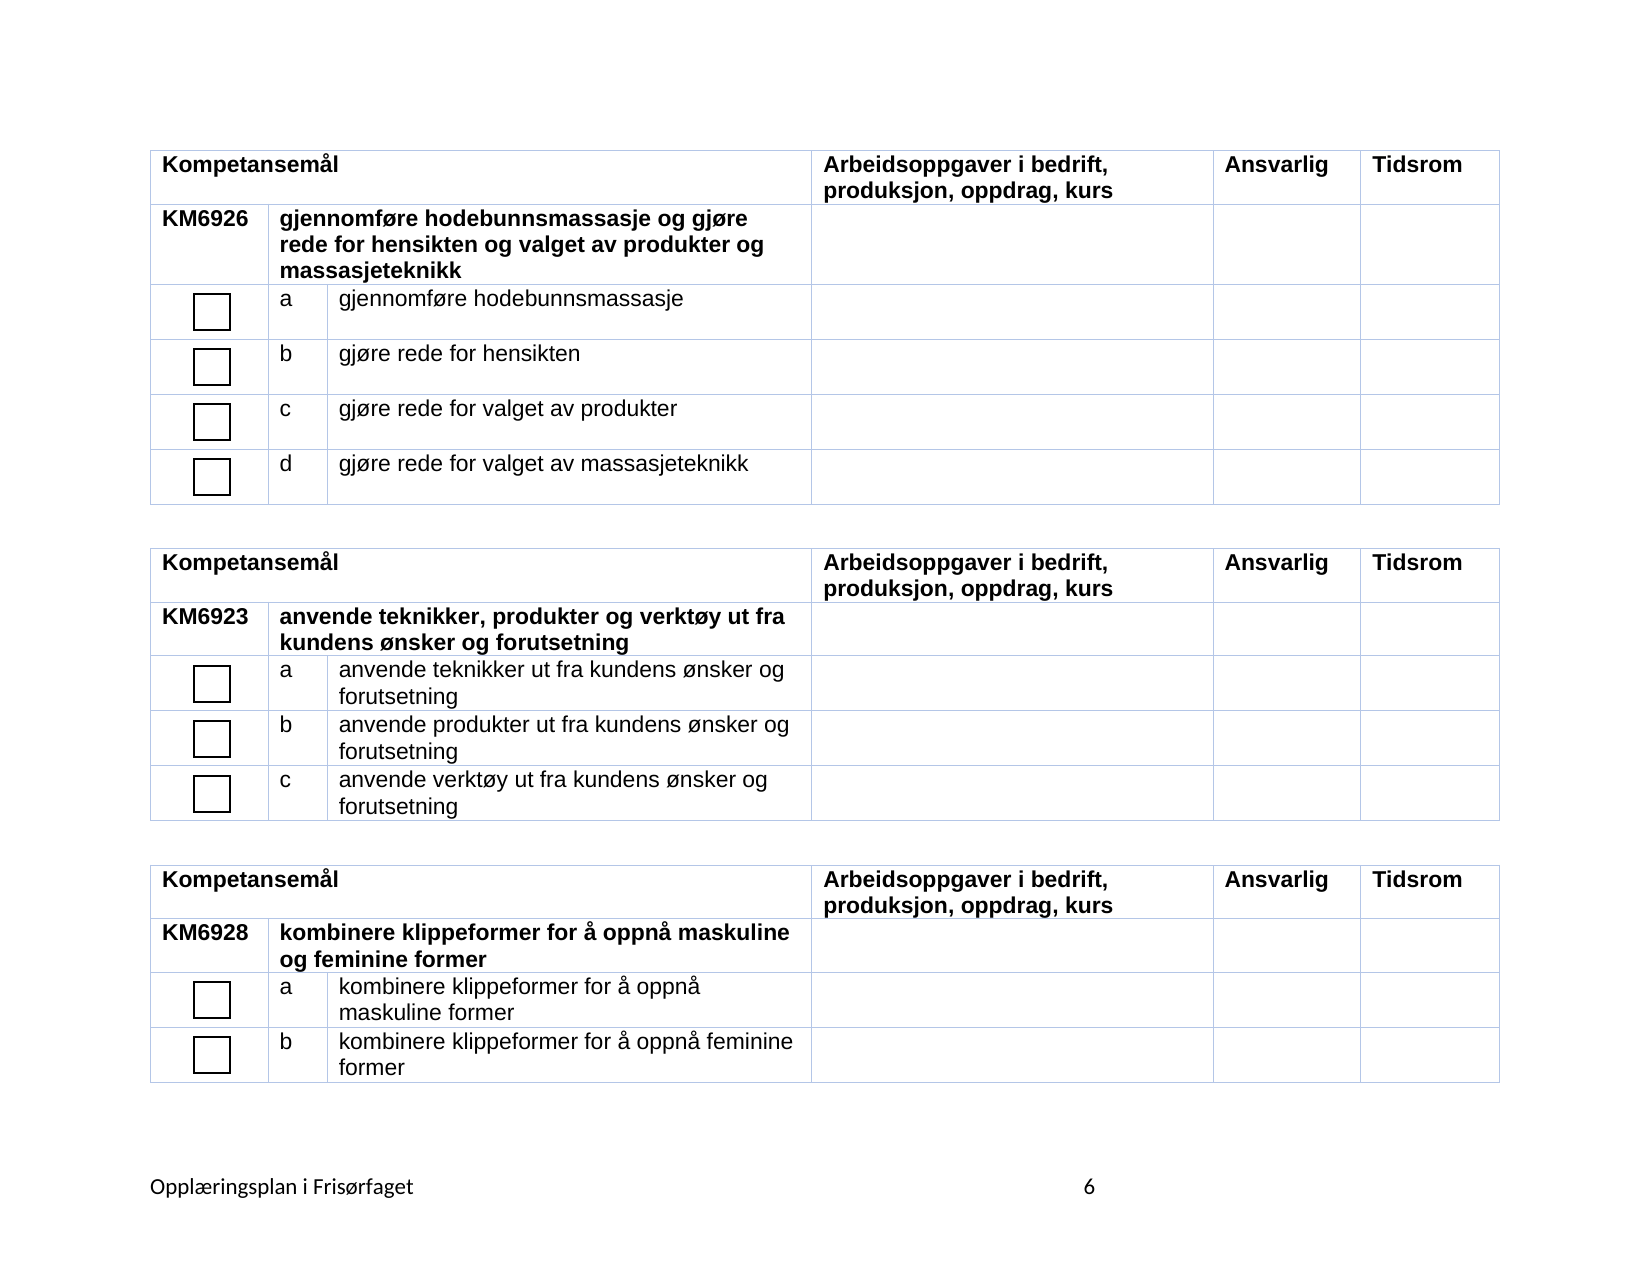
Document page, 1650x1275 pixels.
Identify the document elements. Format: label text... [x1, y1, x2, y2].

table_cell kombinere klippeformer for å oppnå feminine former [328, 1028, 811, 1082]
table_cell KM6928 [151, 919, 268, 972]
table_header Tidsrom [1361, 549, 1499, 602]
table_cell d [269, 450, 327, 504]
table_cell [812, 205, 1213, 284]
table_cell [151, 656, 268, 710]
table_cell [1214, 450, 1360, 504]
table_cell a [269, 973, 327, 1027]
table_cell [1361, 711, 1499, 765]
table_cell kombinere klippeformer for å oppnå maskuline og feminine former [269, 919, 811, 972]
table_cell [812, 340, 1213, 394]
table_cell [812, 395, 1213, 449]
table_cell [151, 340, 268, 394]
table_cell anvende teknikker, produkter og verktøy ut fra kundens ønsker og forutsetning [269, 603, 811, 655]
table_header Kompetansemål [151, 151, 811, 204]
table_cell [812, 1028, 1213, 1082]
table_cell [1214, 919, 1360, 972]
table_cell [1361, 450, 1499, 504]
table_cell anvende produkter ut fra kundens ønsker og forutsetning [328, 711, 811, 765]
table_cell [1361, 603, 1499, 655]
table_cell [1214, 973, 1360, 1027]
table_cell [1361, 766, 1499, 820]
table_header Kompetansemål [151, 866, 811, 918]
table_cell b [269, 711, 327, 765]
table_cell [812, 450, 1213, 504]
table_cell [1214, 711, 1360, 765]
table_cell [1214, 603, 1360, 655]
table_cell [1361, 340, 1499, 394]
table_cell [151, 1028, 268, 1082]
table_header Ansvarlig [1214, 866, 1360, 918]
table_header Ansvarlig [1214, 151, 1360, 204]
table_cell a [269, 656, 327, 710]
table_cell [151, 766, 268, 820]
table_cell [1214, 1028, 1360, 1082]
table_cell [812, 711, 1213, 765]
table_header Kompetansemål [151, 549, 811, 602]
table_cell b [269, 1028, 327, 1082]
table_header Ansvarlig [1214, 549, 1360, 602]
table_cell a [269, 285, 327, 339]
table_header Tidsrom [1361, 866, 1499, 918]
table_cell b [269, 340, 327, 394]
table_cell [1361, 205, 1499, 284]
table_cell [1361, 973, 1499, 1027]
table_cell c [269, 766, 327, 820]
table_cell gjennomføre hodebunnsmassasje og gjøre rede for hensikten og valget av produkter og massasjeteknikk [269, 205, 811, 284]
table_cell [1361, 1028, 1499, 1082]
table_cell [812, 973, 1213, 1027]
table_cell [1214, 340, 1360, 394]
table_cell [1214, 656, 1360, 710]
table_cell kombinere klippeformer for å oppnå maskuline former [328, 973, 811, 1027]
table_header Arbeidsoppgaver i bedrift, produksjon, oppdrag, kurs [812, 866, 1213, 918]
table_cell [1214, 205, 1360, 284]
table_cell [1361, 395, 1499, 449]
table_cell c [269, 395, 327, 449]
table_cell KM6923 [151, 603, 268, 655]
table_cell KM6926 [151, 205, 268, 284]
table_header Arbeidsoppgaver i bedrift, produksjon, oppdrag, kurs [812, 151, 1213, 204]
table_cell anvende verktøy ut fra kundens ønsker og forutsetning [328, 766, 811, 820]
table_cell [812, 603, 1213, 655]
table_cell [1214, 766, 1360, 820]
table_cell [812, 919, 1213, 972]
table_cell [151, 395, 268, 449]
table_cell gjennomføre hodebunnsmassasje [328, 285, 811, 339]
table_cell [151, 285, 268, 339]
table_cell [1361, 285, 1499, 339]
table_cell anvende teknikker ut fra kundens ønsker og forutsetning [328, 656, 811, 710]
table_header Tidsrom [1361, 151, 1499, 204]
table_cell gjøre rede for valget av massasjeteknikk [328, 450, 811, 504]
table_cell [812, 656, 1213, 710]
table_cell [1361, 656, 1499, 710]
table_cell [1214, 285, 1360, 339]
table_header Arbeidsoppgaver i bedrift, produksjon, oppdrag, kurs [812, 549, 1213, 602]
table_cell [151, 450, 268, 504]
table_cell [1214, 395, 1360, 449]
table_cell [1361, 919, 1499, 972]
table_cell gjøre rede for hensikten [328, 340, 811, 394]
table_cell gjøre rede for valget av produkter [328, 395, 811, 449]
table_cell [151, 973, 268, 1027]
table_cell [151, 711, 268, 765]
table_cell [812, 285, 1213, 339]
table_cell [812, 766, 1213, 820]
